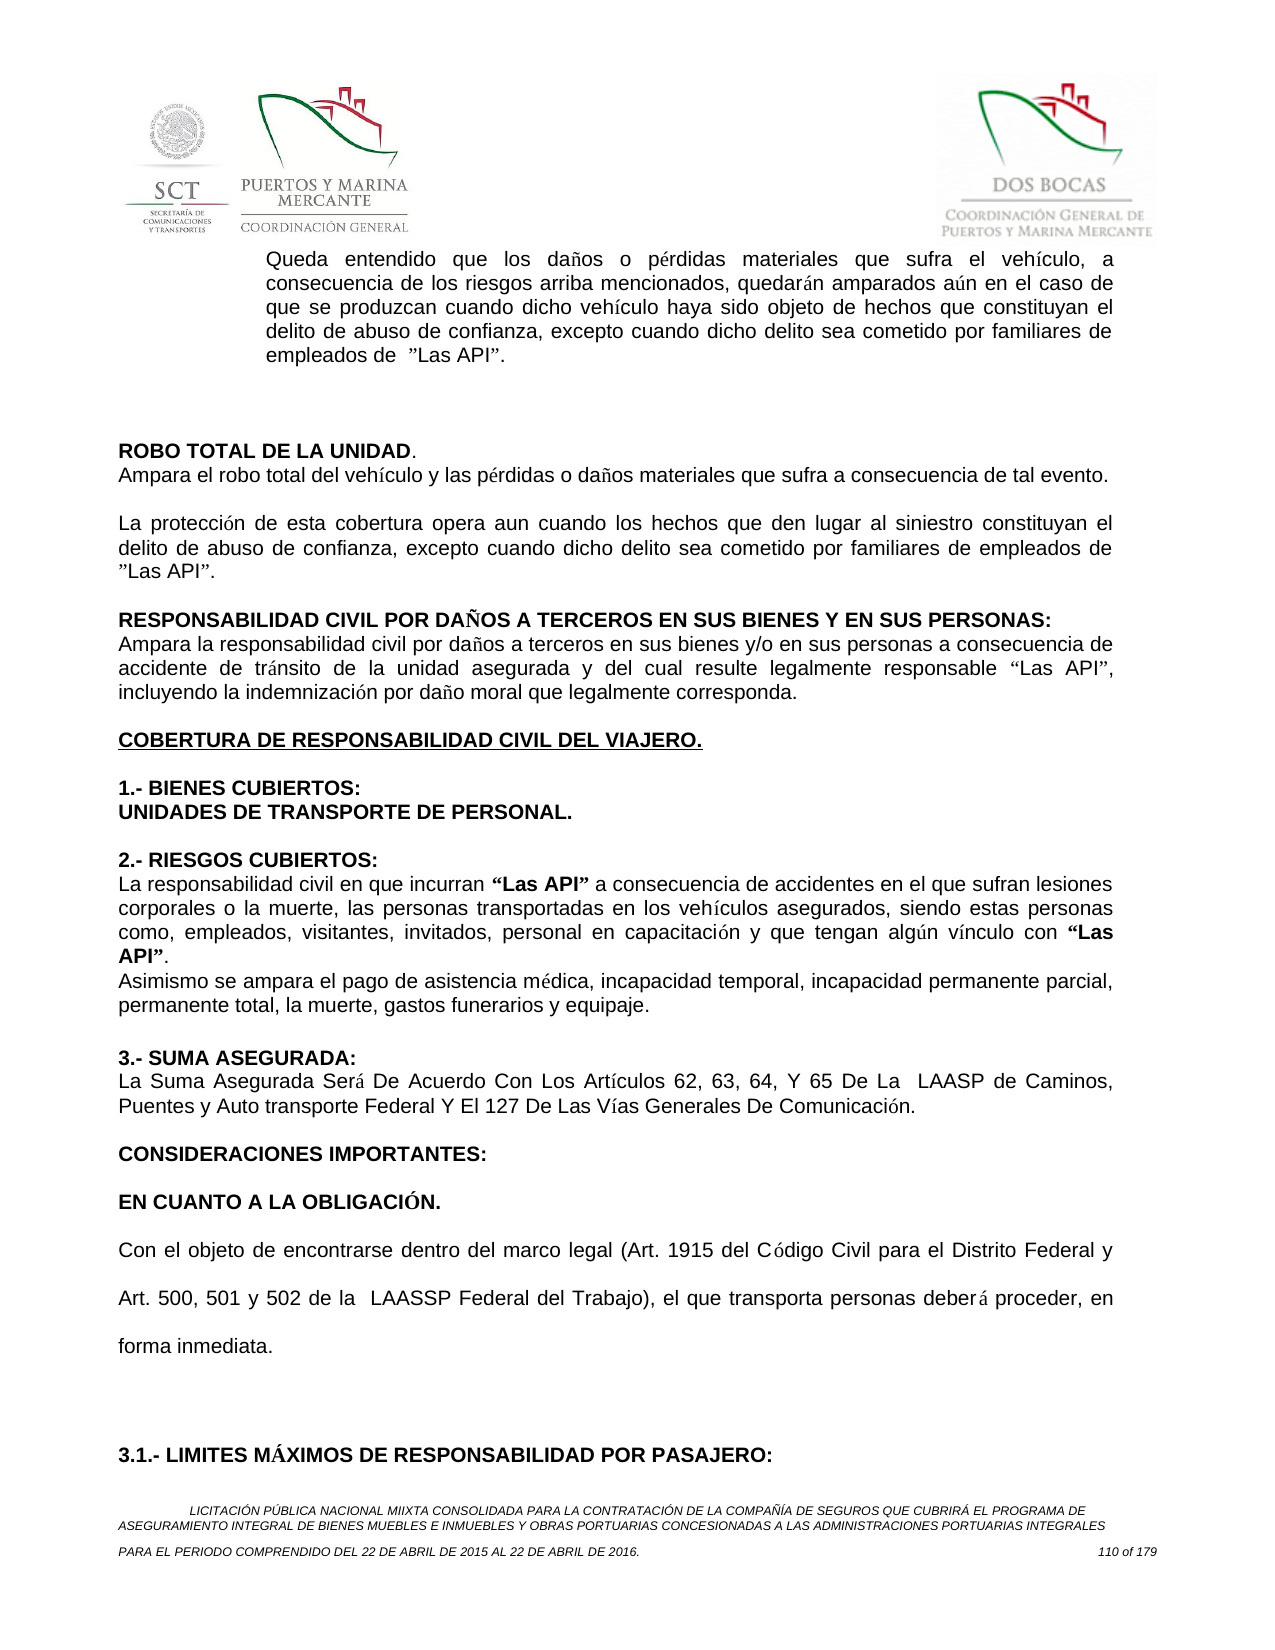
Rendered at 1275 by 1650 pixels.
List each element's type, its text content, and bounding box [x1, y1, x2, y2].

picture [936, 73, 1157, 247]
text EN CUANTO A LA OBLIGACIÓN. [118, 1189, 1114, 1214]
text UNIDADES DE TRANSPORTE DE PERSONAL. [118, 800, 1114, 824]
picture [118, 87, 414, 247]
text CONSIDERACIONES IMPORTANTES: [118, 1142, 1114, 1166]
text COBERTURA DE RESPONSABILIDAD CIVIL DEL VIAJERO. [118, 728, 1114, 752]
text 3.- SUMA ASEGURADA: [118, 1045, 1114, 1069]
text Ampara el robo total del vehículo y las pérdidas o daños materiales que sufra a consecuencia de tal evento. [118, 463, 1114, 487]
text La responsabilidad civil en que incurran “Las API” a consecuencia de accidentes en el que sufran lesiones corporales o la muerte, las personas transportadas en los vehículos asegurados, siendo estas personas como, empleados, visitantes, invitados, personal en capacitación y que tengan algún vínculo con “Las API”. [118, 872, 1114, 968]
text Queda entendido que los daños o pérdidas materiales que sufra el vehículo, a consecuencia de los riesgos arriba mencionados, quedarán amparados aún en el caso de que se produzcan cuando dicho vehículo haya sido objeto de hechos que constituyan el delito de abuso de confianza, excepto cuando dicho delito sea cometido por familiares de empleados de ”Las API”. [266, 247, 1114, 367]
text Ampara la responsabilidad civil por daños a terceros en sus bienes y/o en sus personas a consecuencia de accidente de tránsito de la unidad asegurada y del cual resulte legalmente responsable “Las API”, incluyendo la indemnización por daño moral que legalmente corresponda. [118, 632, 1114, 704]
text 1.- BIENES CUBIERTOS: [118, 776, 1114, 800]
text La Suma Asegurada Será De Acuerdo Con Los Artículos 62, 63, 64, Y 65 De La LAASP de Caminos, Puentes y Auto transporte Federal Y El 127 De Las Vías Generales De Comunicación. [118, 1069, 1114, 1118]
text ROBO TOTAL DE LA UNIDAD. [118, 439, 1114, 463]
text Responsabilidad civil por daños a terceros en sus bienes y en sus personas: [118, 607, 1114, 632]
text La protección de esta cobertura opera aun cuando los hechos que den lugar al siniestro constituyan el delito de abuso de confianza, excepto cuando dicho delito sea cometido por familiares de empleados de ”Las API”. [118, 511, 1114, 583]
text Asimismo se ampara el pago de asistencia médica, incapacidad temporal, incapacidad permanente parcial, permanente total, la muerte, gastos funerarios y equipaje. [118, 968, 1114, 1017]
text Con el objeto de encontrarse dentro del marco legal (Art. 1915 del Código Civil para el Distrito Federal y Art. 500, 501 y 502 de la LAASSP Federal del Trabajo), el que transporta personas deberá proceder, en forma inmediata. [118, 1238, 1114, 1358]
text 3.1.- LIMITES MÁXIMOS DE RESPONSABILIDAD POR PASAJERO: [118, 1442, 1114, 1467]
text 2.- RIESGOS CUBIERTOS: [118, 848, 1114, 872]
